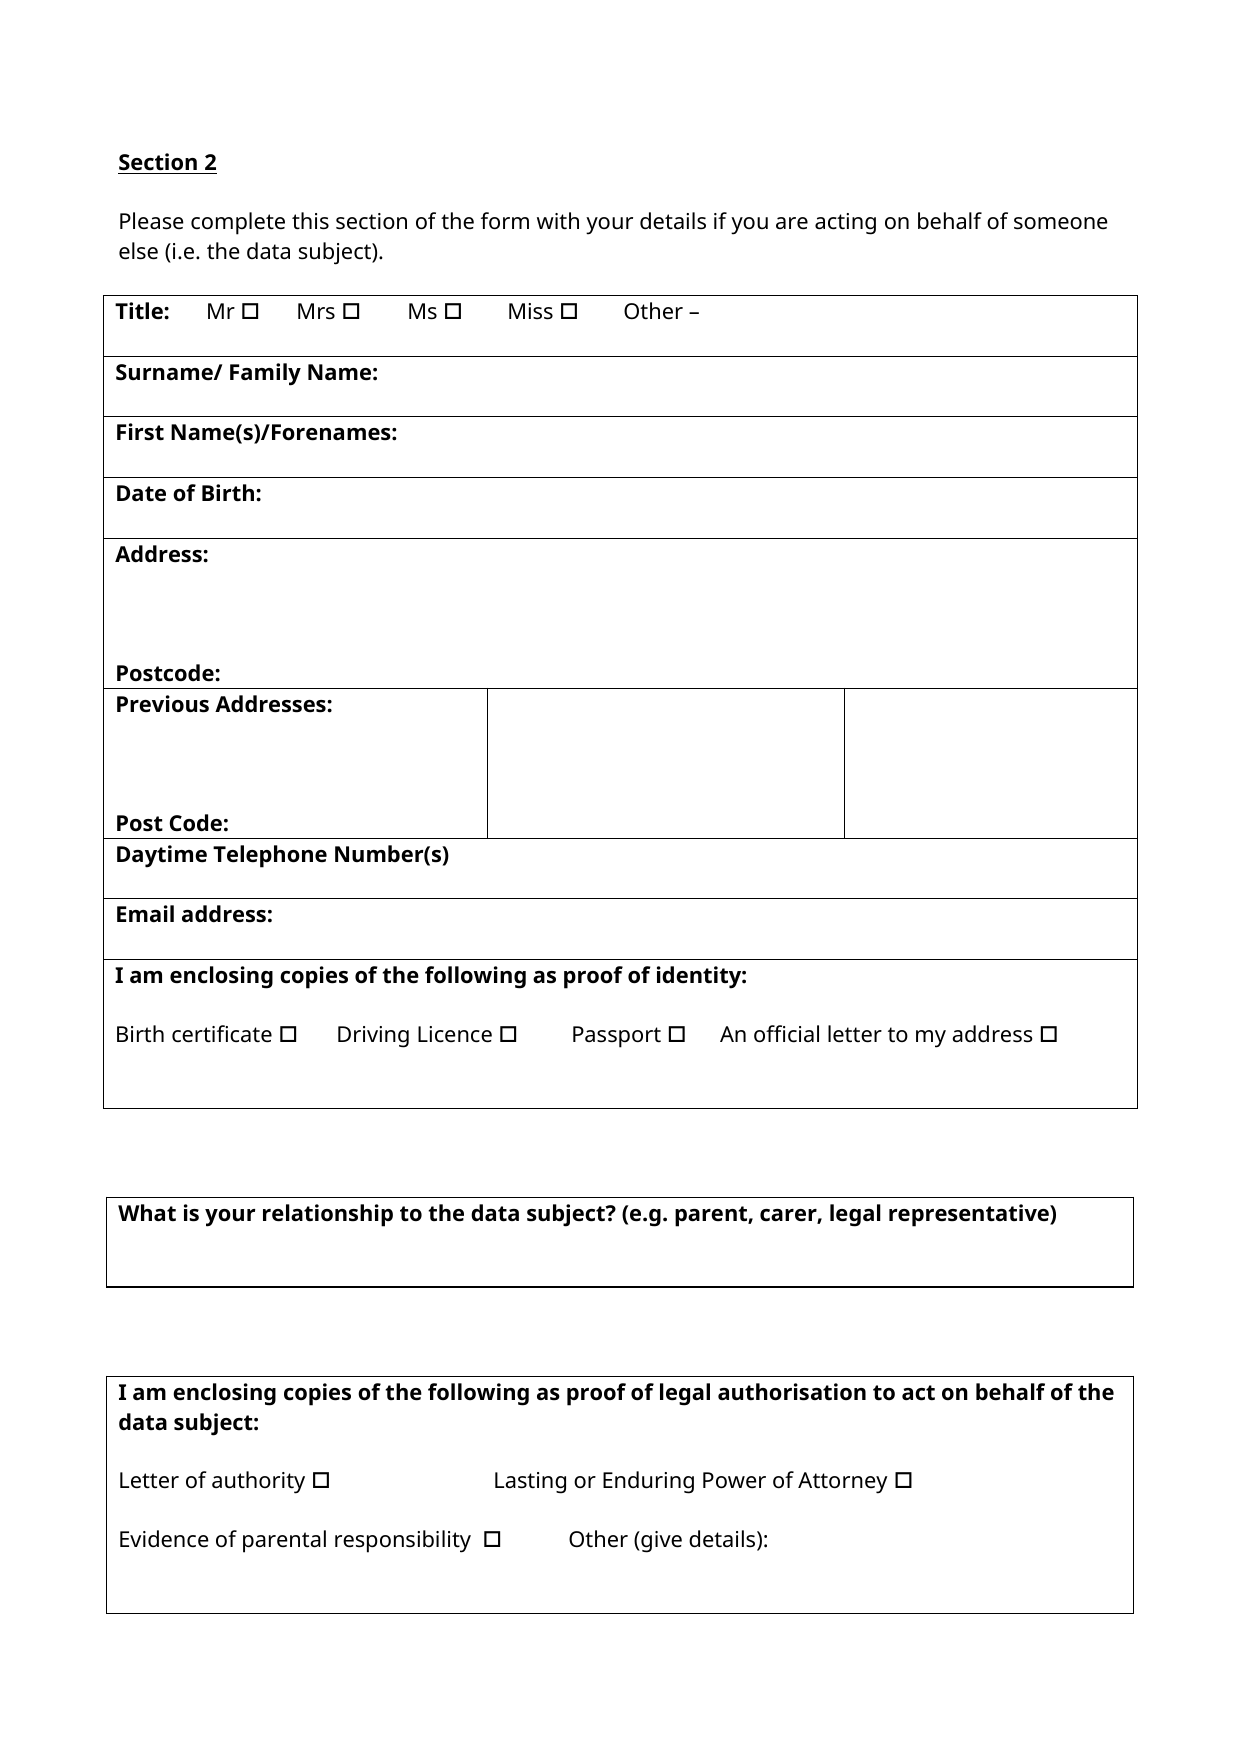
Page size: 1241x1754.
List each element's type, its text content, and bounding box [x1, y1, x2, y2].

table_cell Email address: [104, 899, 1137, 959]
table_cell I am enclosing copies of the following as proof of identity: Birth certificate Driving Licence Passport An official letter to my address [104, 960, 1137, 1107]
table_cell [845, 689, 1137, 837]
table_header I am enclosing copies of the following as proof of legal authorisation to act on behalf of the data subject: Letter of authority Lasting or Enduring Power of Attorney Evidence of parental responsibility Other (give details): [107, 1377, 1133, 1613]
table_cell Previous Addresses: Post Code: [104, 689, 487, 837]
table_cell Daytime Telephone Number(s) [104, 839, 1137, 898]
table_cell [488, 689, 844, 837]
subtitle Section 2 [118, 147, 1122, 177]
table_cell Surname/ Family Name: [104, 357, 1137, 416]
table_header What is your relationship to the data subject? (e.g. parent, carer, legal representative) [107, 1198, 1133, 1286]
table_cell Date of Birth: [104, 478, 1137, 537]
table_cell First Name(s)/Forenames: [104, 417, 1137, 477]
table_header Title: Mr Mrs Ms Miss Other – [104, 296, 1137, 356]
text Please complete this section of the form with your details if you are acting on behalf of someone else (i.e. the data subject). [118, 206, 1122, 266]
table_cell Address: Postcode: [104, 539, 1137, 687]
